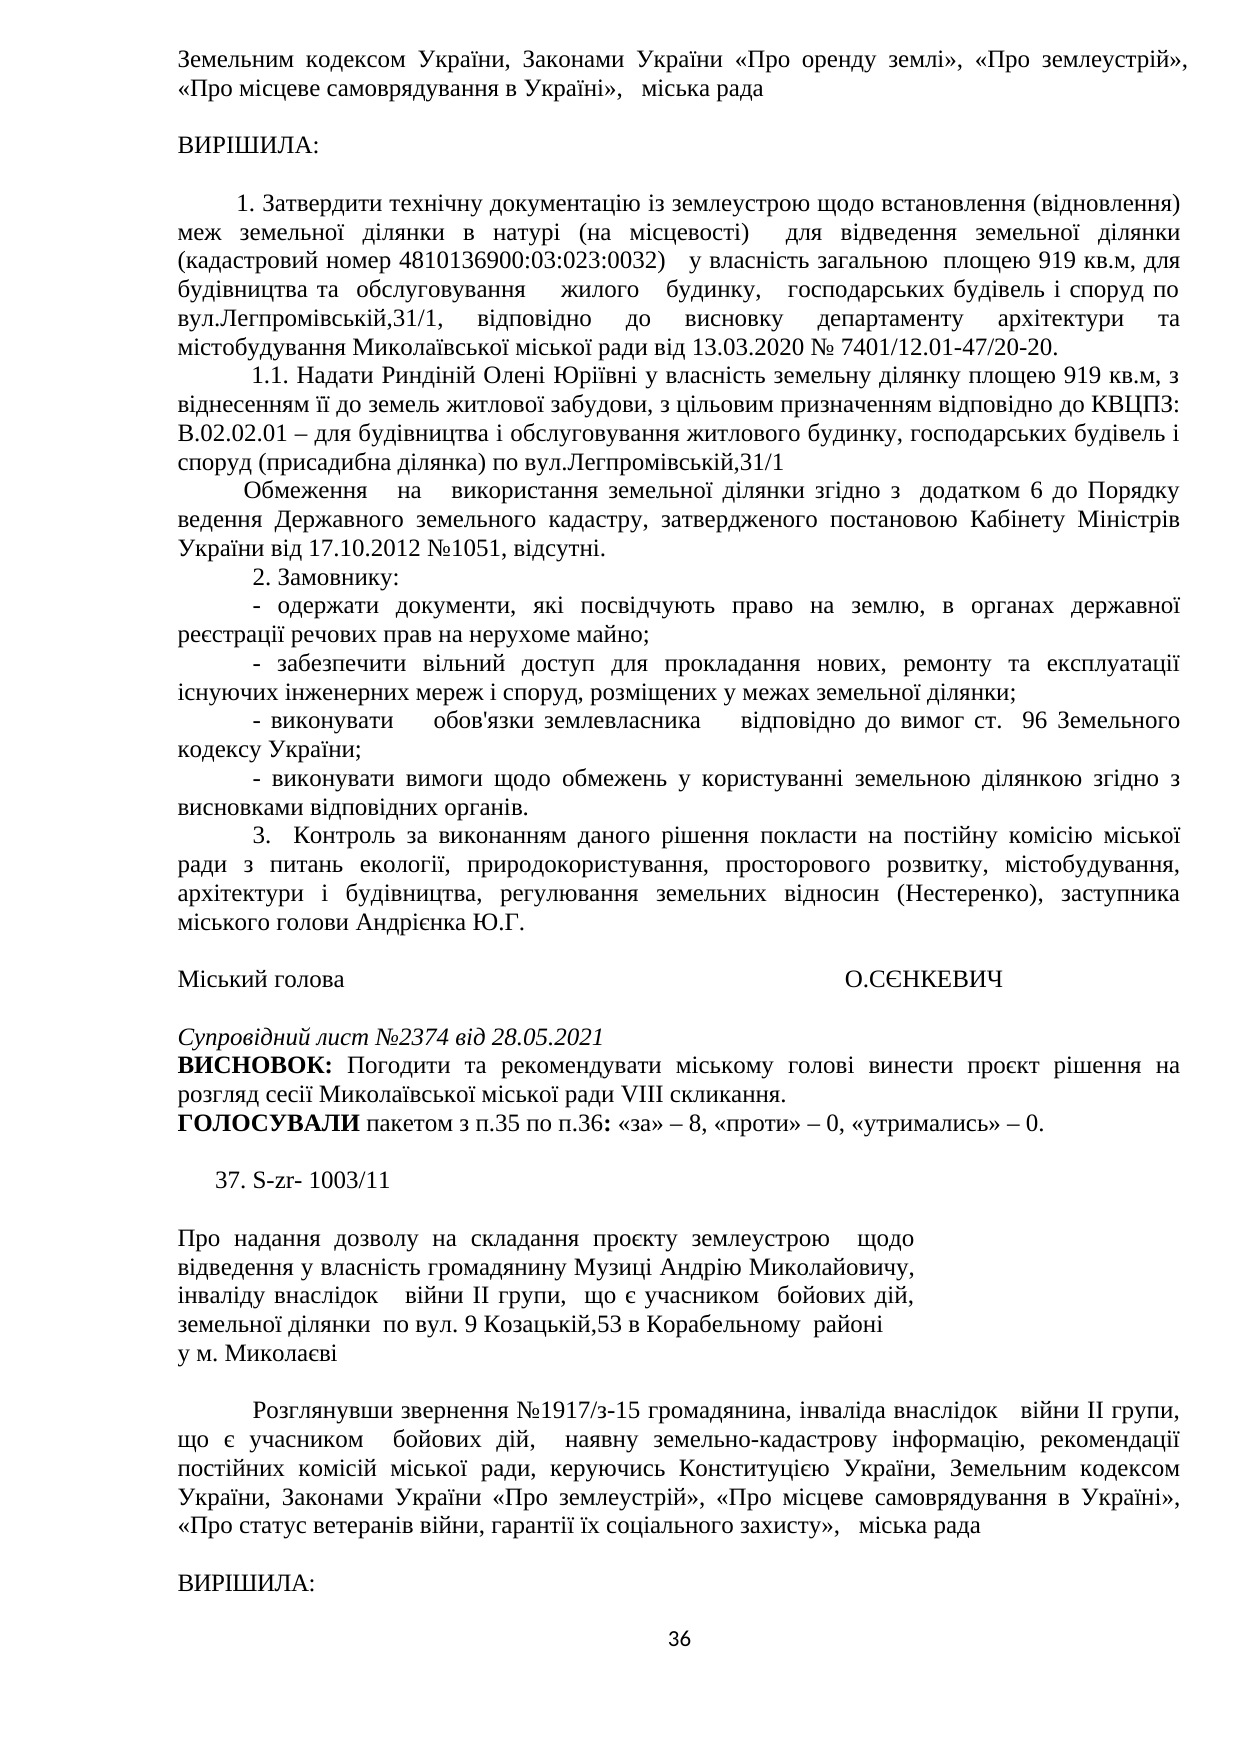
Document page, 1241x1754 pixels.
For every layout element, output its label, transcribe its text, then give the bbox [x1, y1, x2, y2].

text у м. Миколаєві [177, 1338, 915, 1367]
text 1.1. Надати Риндіній Олені Юріївні у власність земельну ділянку площею 919 кв.м, з віднесенням її до земель житлової забудови, з цільовим призначенням відповідно до КВЦПЗ: В.02.02.01 – для будівництва і обслуговування житлового будинку, господарських будівель і споруд (присадибна ділянка) по вул.Легпромівській,31/1 [177, 361, 1181, 476]
text Обмеження на використання земельної ділянки згідно з додатком 6 до Порядку ведення Державного земельного кадастру, затвердженого постановою Кабінету Міністрів України від 17.10.2012 №1051, відсутні. [177, 476, 1181, 562]
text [177, 44, 1189, 102]
text ВИРІШИЛА: [177, 1568, 1181, 1597]
text - забезпечити вільний доступ для прокладання нових, ремонту та експлуатації існуючих інженерних мереж і споруд, розміщених у межах земельної ділянки; [177, 648, 1181, 706]
text Про надання дозволу на складання проєкту землеустрою щодо відведення у власність громадянину Музиці Андрію Миколайовичу, інваліду внаслідок війни ІІ групи, що є учасником бойових дій, земельної ділянки по вул. 9 Козацькій,53 в Корабельному районі [177, 1223, 915, 1338]
text ВИРІШИЛА: [177, 131, 1181, 159]
text Супровідний лист №2374 від 28.05.2021 [177, 1022, 1181, 1051]
text ВИСНОВОК: Погодити та рекомендувати міському голові винести проєкт рішення на розгляд сесії Миколаївської міської ради VIII скликання. [177, 1051, 1181, 1108]
text Розглянувши звернення №1917/з-15 громадянина, інваліда внаслідок війни ІІ групи, що є учасником бойових дій, наявну земельно-кадастрову інформацію, рекомендації постійних комісій міської ради, керуючись Конституцією України, Земельним кодексом України, Законами України «Про землеустрій», «Про місцеве самоврядування в Україні», «Про статус ветеранів війни, гарантії їх соціального захисту», міська рада [177, 1396, 1181, 1539]
text 3. Контроль за виконанням даного рішення покласти на постійну комісію міської ради з питань екології, природокористування, просторового розвитку, містобудування, архітектури і будівництва, регулювання земельних відносин (Нестеренко), заступника міського голови Андрієнка Ю.Г. [177, 821, 1181, 936]
text - виконувати вимоги щодо обмежень у користуванні земельною ділянкою згідно з висновками відповідних органів. [177, 763, 1181, 821]
text - виконувати обов'язки землевласника відповідно до вимог ст. 96 Земельного кодексу України; [177, 706, 1181, 763]
text 2. Замовнику: [177, 562, 1181, 591]
text ГОЛОСУВАЛИ пакетом з п.35 по п.36: «за» – 8, «проти» – 0, «утримались» – 0. [177, 1108, 1181, 1137]
text - одержати документи, які посвідчують право на землю, в органах державної реєстрації речових прав на нерухоме майно; [177, 591, 1181, 648]
text Міський голова О.СЄНКЕВИЧ [177, 964, 1181, 993]
text 1. Затвердити технічну документацію із землеустрою щодо встановлення (відновлення) меж земельної ділянки в натурі (на місцевості) для відведення земельної ділянки (кадастровий номер 4810136900:03:023:0032) у власність загальною площею 919 кв.м, для будівництва та обслуговування жилого будинку, господарських будівель і споруд по вул.Легпромівській,31/1, відповідно до висновку департаменту архітектури та містобудування Миколаївської міської ради від 13.03.2020 № 7401/12.01-47/20-20. [177, 188, 1181, 361]
list S-zr- 1003/11 [215, 1166, 1181, 1194]
